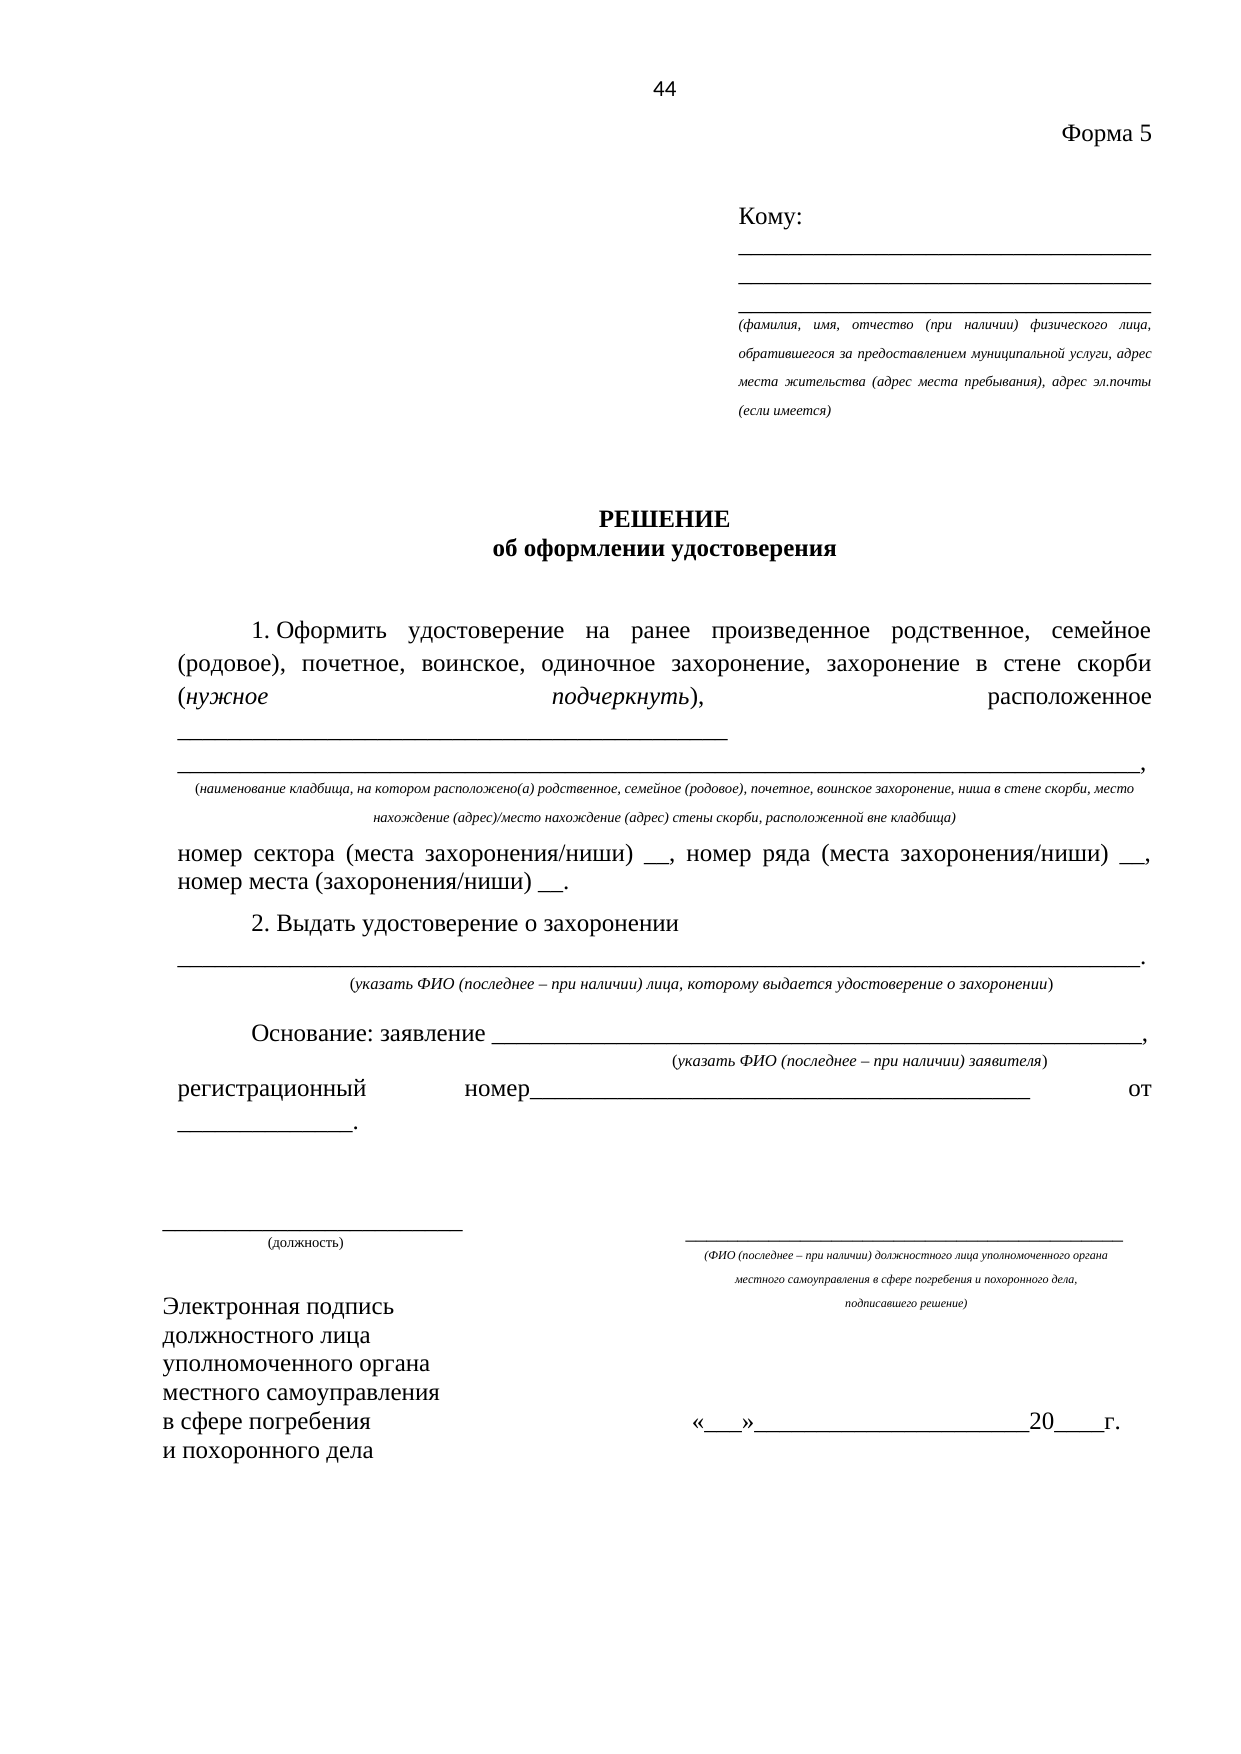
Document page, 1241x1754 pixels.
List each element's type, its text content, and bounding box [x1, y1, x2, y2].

text Форма 5 [177, 118, 1152, 147]
text (указать ФИО (последнее – при наличии) заявителя) [177, 1051, 1152, 1070]
text (указать ФИО (последнее – при наличии) лица, которому выдается удостоверение о захоронении) [177, 974, 1152, 993]
text 1. Оформить удостоверение на ранее произведенное родственное, семейное (родовое), почетное, воинское, одиночное захоронение, захоронение в стене скорби (нужное подчеркнуть), расположенное ____________________________________________ [177, 615, 1152, 743]
text Основание: заявление ____________________________________________________, [177, 1018, 1152, 1046]
text _____________________________________________________________________________, [177, 747, 1152, 776]
text об оформлении удостоверения [177, 533, 1152, 562]
table_header ________________________ (должность) Электронная подпись должностного лица уполномоченного органа местного самоуправления в сфере погребения и похоронного дела [151, 1172, 476, 1491]
text (фамилия, имя, отчество (при наличии) физического лица, обратившегося за предоставлением муниципальной услуги, адрес места жительства (адрес места пребывания), адрес эл.почты (если имеется) [738, 316, 1152, 431]
text регистрационный номер________________________________________ от ______________. [177, 1073, 1152, 1134]
text номер сектора (места захоронения/ниши) __, номер ряда (места захоронения/ниши) __, номер места (захоронения/ниши) __. [177, 838, 1152, 895]
text ___________________________________________________________________________________________________ [738, 229, 1152, 316]
text Кому: [738, 201, 1152, 229]
text РЕШЕНИЕ [177, 504, 1152, 533]
table_header __________________________________________ (ФИО (последнее – при наличии) должностного лица уполномоченного органа местного самоуправления в сфере погребения и похоронного дела, подписавшего решение) «___»______________________20____г. [476, 1172, 1141, 1491]
text (наименование кладбища, на котором расположено(а) родственное, семейное (родовое), почетное, воинское захоронение, ниша в стене скорби, место нахождение (адрес)/место нахождение (адрес) стены скорби, расположенной вне кладбища) [177, 780, 1152, 838]
text 2. Выдать удостоверение о захоронении _____________________________________________________________________________. [177, 908, 1152, 969]
